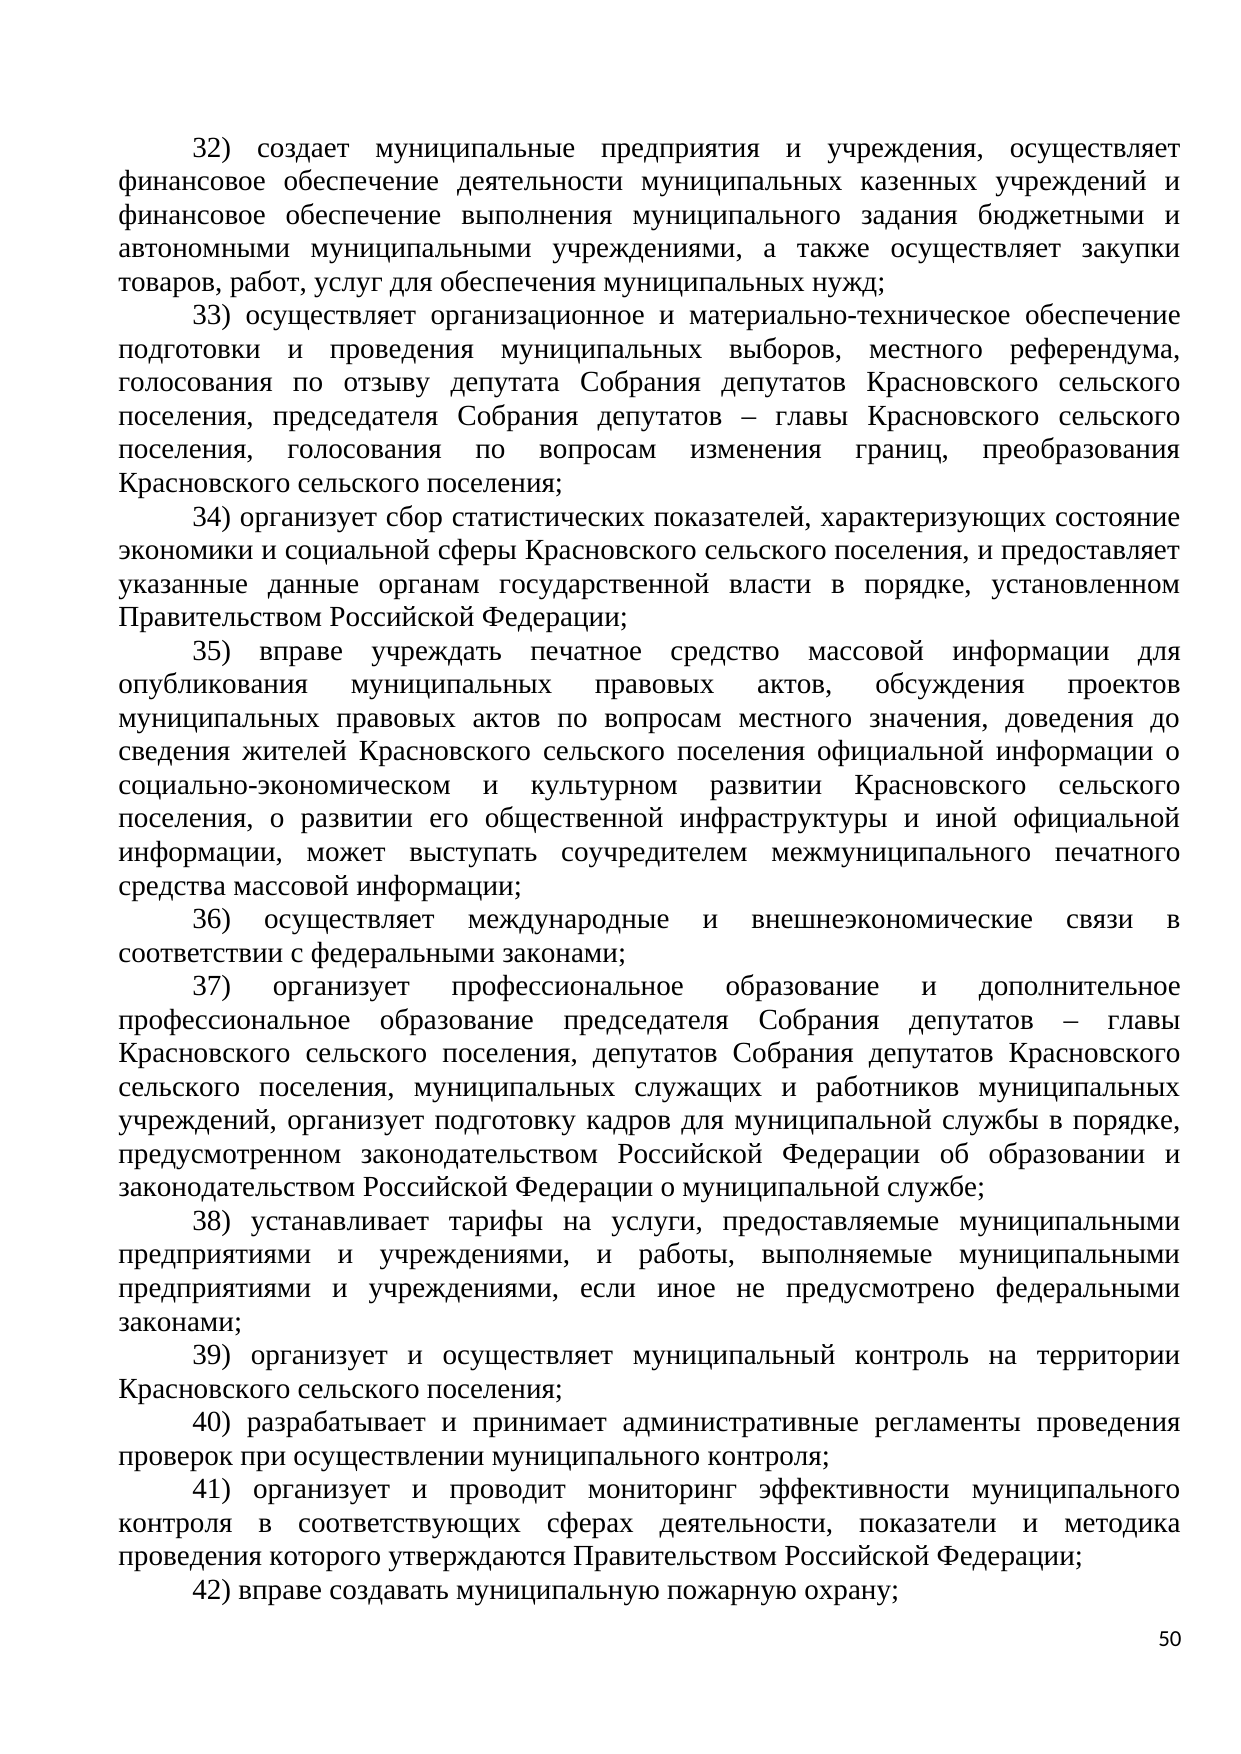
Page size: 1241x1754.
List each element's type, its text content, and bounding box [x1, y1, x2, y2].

text 38) устанавливает тарифы на услуги, предоставляемые муниципальными предприятиями и учреждениями, и работы, выполняемые муниципальными предприятиями и учреждениями, если иное не предусмотрено федеральными законами; [118, 1203, 1181, 1337]
text 41) организует и проводит мониторинг эффективности муниципального контроля в соответствующих сферах деятельности, показатели и методика проведения которого утверждаются Правительством Российской Федерации; [118, 1471, 1181, 1572]
text 36) осуществляет международные и внешнеэкономические связи в соответствии с федеральными законами; [118, 901, 1181, 968]
text 37) организует профессиональное образование и дополнительное профессиональное образование председателя Собрания депутатов – главы Красновского сельского поселения, депутатов Собрания депутатов Красновского сельского поселения, муниципальных служащих и работников муниципальных учреждений, организует подготовку кадров для муниципальной службы в порядке, предусмотренном законодательством Российской Федерации об образовании и законодательством Российской Федерации о муниципальной службе; [118, 968, 1181, 1203]
text 34) организует сбор статистических показателей, характеризующих состояние экономики и социальной сферы Красновского сельского поселения, и предоставляет указанные данные органам государственной власти в порядке, установленном Правительством Российской Федерации; [118, 499, 1181, 633]
text 40) разрабатывает и принимает административные регламенты проведения проверок при осуществлении муниципального контроля; [118, 1404, 1181, 1471]
text 33) осуществляет организационное и материально-техническое обеспечение подготовки и проведения муниципальных выборов, местного референдума, голосования по отзыву депутата Собрания депутатов Красновского сельского поселения, председателя Собрания депутатов – главы Красновского сельского поселения, голосования по вопросам изменения границ, преобразования Красновского сельского поселения; [118, 297, 1181, 499]
text 32) создает муниципальные предприятия и учреждения, осуществляет финансовое обеспечение деятельности муниципальных казенных учреждений и финансовое обеспечение выполнения муниципального задания бюджетными и автономными муниципальными учреждениями, а также осуществляет закупки товаров, работ, услуг для обеспечения муниципальных нужд; [118, 130, 1181, 297]
text 35) вправе учреждать печатное средство массовой информации для опубликования муниципальных правовых актов, обсуждения проектов муниципальных правовых актов по вопросам местного значения, доведения до сведения жителей Красновского сельского поселения официальной информации о социально-экономическом и культурном развитии Красновского сельского поселения, о развитии его общественной инфраструктуры и иной официальной информации, может выступать соучредителем межмуниципального печатного средства массовой информации; [118, 633, 1181, 901]
text 42) вправе создавать муниципальную пожарную охрану; [118, 1572, 1181, 1606]
text 39) организует и осуществляет муниципальный контроль на территории Красновского сельского поселения; [118, 1337, 1181, 1404]
